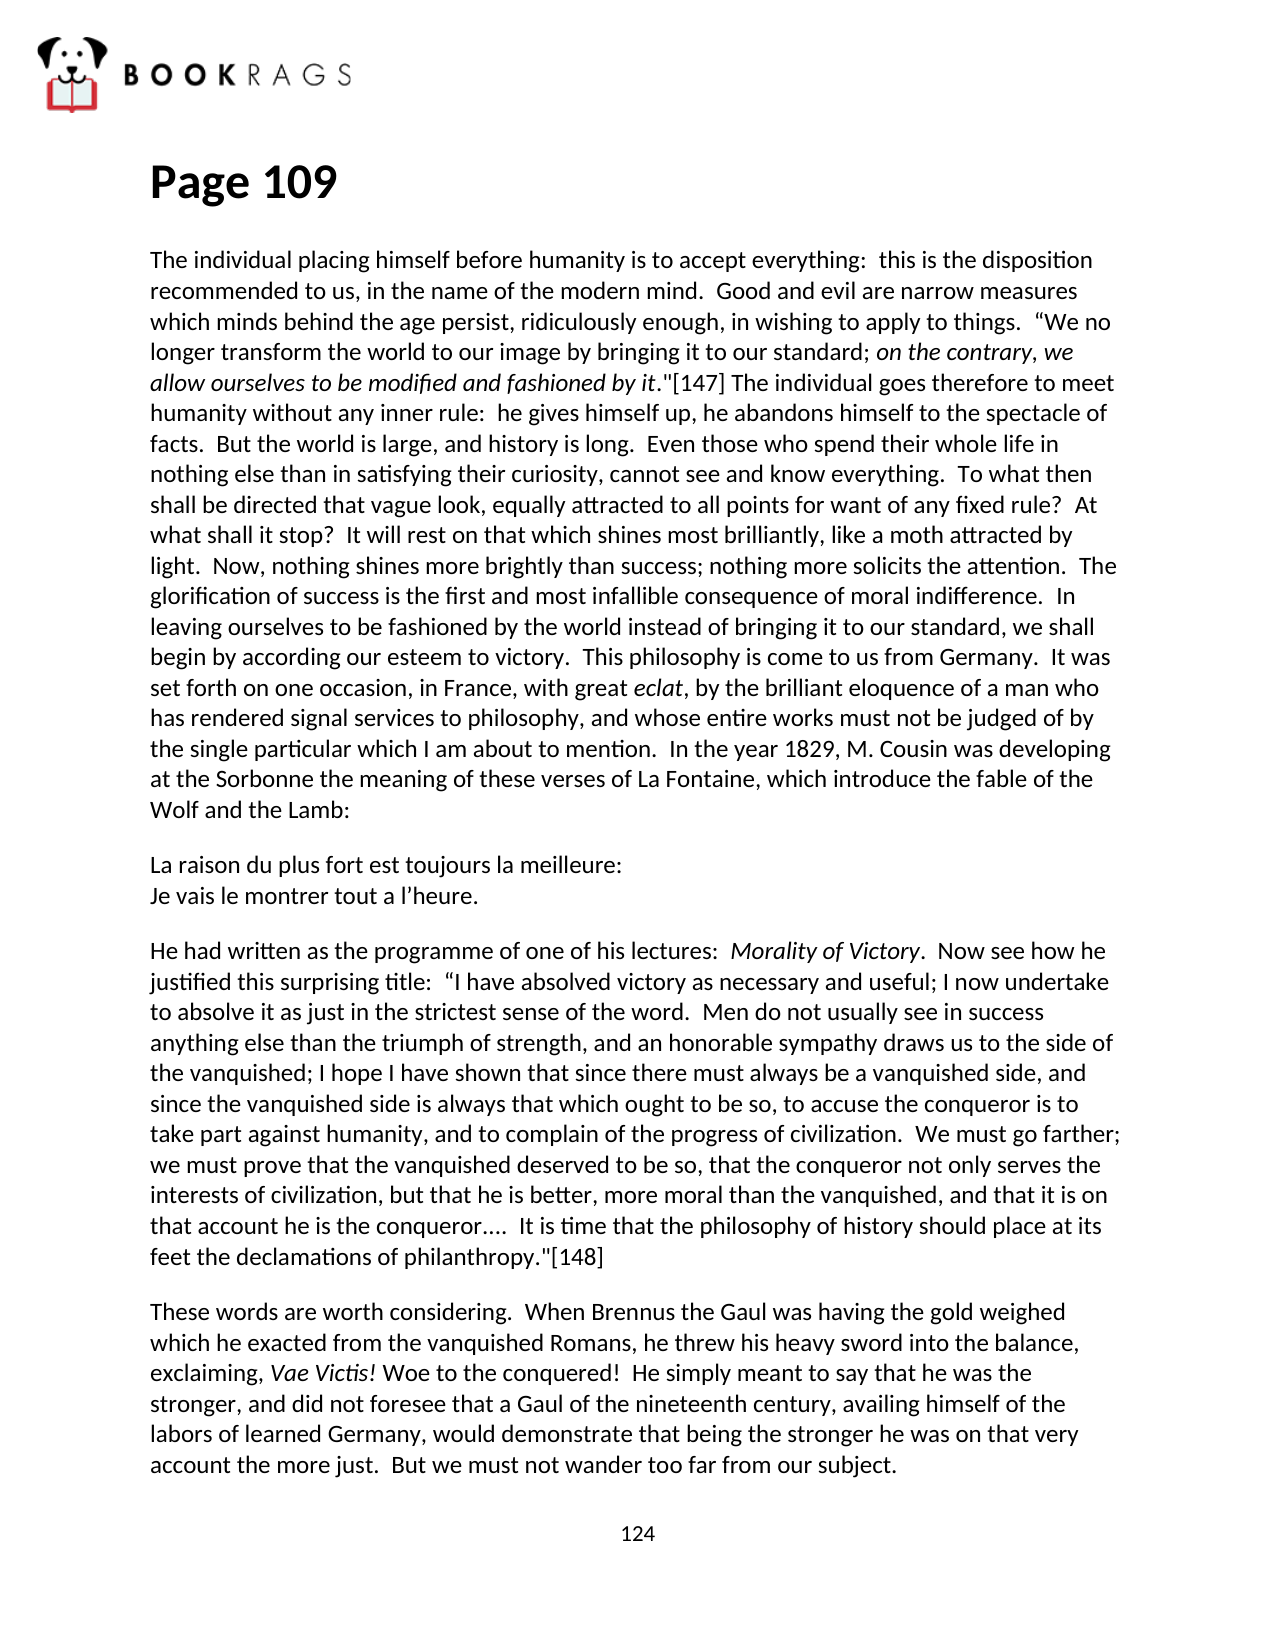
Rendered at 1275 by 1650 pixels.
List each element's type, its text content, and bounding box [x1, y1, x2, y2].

text Page 109 [150, 150, 1125, 211]
text La raison du plus fort est toujours la meilleure: Je vais le montrer tout a l’heure. [150, 849, 1125, 911]
text The individual placing himself before humanity is to accept everything: this is the disposition recommended to us, in the name of the modern mind. Good and evil are narrow measures which minds behind the age persist, ridiculously enough, in wishing to apply to things. “We no longer transform the world to our image by bringing it to our standard; on the contrary, we allow ourselves to be modified and fashioned by it."[147] The individual goes therefore to meet humanity without any inner rule: he gives himself up, he abandons himself to the spectacle of facts. But the world is large, and history is long. Even those who spend their whole life in nothing else than in satisfying their curiosity, cannot see and know everything. To what then shall be directed that vague look, equally attracted to all points for want of any fixed rule? At what shall it stop? It will rest on that which shines most brilliantly, like a moth attracted by light. Now, nothing shines more brightly than success; nothing more solicits the attention. The glorification of success is the first and most infallible consequence of moral indifference. In leaving ourselves to be fashioned by the world instead of bringing it to our standard, we shall begin by according our esteem to victory. This philosophy is come to us from Germany. It was set forth on one occasion, in France, with great eclat, by the brilliant eloquence of a man who has rendered signal services to philosophy, and whose entire works must not be judged of by the single particular which I am about to mention. In the year 1829, M. Cousin was developing at the Sorbonne the meaning of these verses of La Fontaine, which introduce the fable of the Wolf and the Lamb: [150, 244, 1125, 824]
picture [37, 37, 351, 113]
text He had written as the programme of one of his lectures: Morality of Victory. Now see how he justified this surprising title: “I have absolved victory as necessary and useful; I now undertake to absolve it as just in the strictest sense of the word. Men do not usually see in success anything else than the triumph of strength, and an honorable sympathy draws us to the side of the vanquished; I hope I have shown that since there must always be a vanquished side, and since the vanquished side is always that which ought to be so, to accuse the conqueror is to take part against humanity, and to complain of the progress of civilization. We must go farther; we must prove that the vanquished deserved to be so, that the conqueror not only serves the interests of civilization, but that he is better, more moral than the vanquished, and that it is on that account he is the conqueror.... It is time that the philosophy of history should place at its feet the declamations of philanthropy."[148] [150, 936, 1125, 1271]
text These words are worth considering. When Brennus the Gaul was having the gold weighed which he exacted from the vanquished Romans, he threw his heavy sword into the balance, exclaiming, Vae Victis! Woe to the conquered! He simply meant to say that he was the stronger, and did not foresee that a Gaul of the nineteenth century, availing himself of the labors of learned Germany, would demonstrate that being the stronger he was on that very account the more just. But we must not wander too far from our subject. [150, 1296, 1125, 1479]
